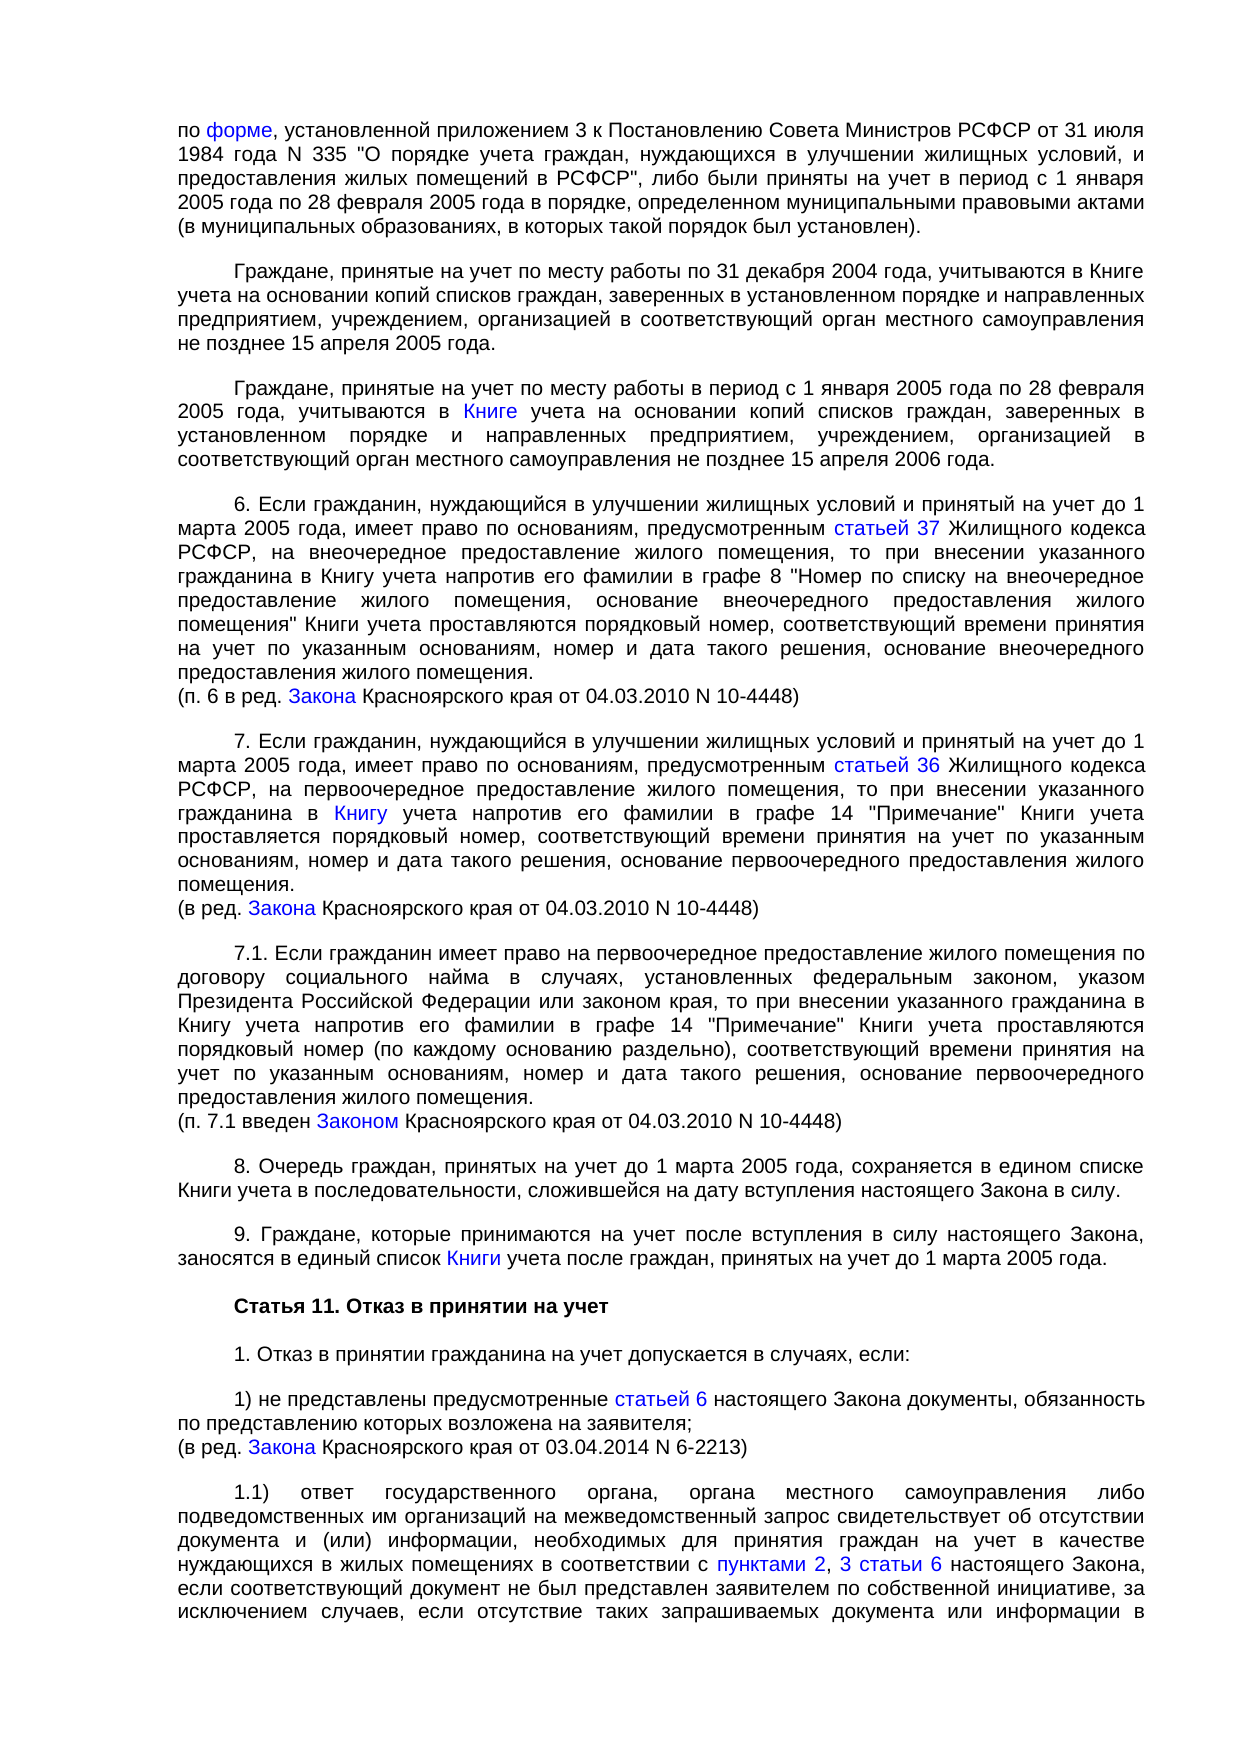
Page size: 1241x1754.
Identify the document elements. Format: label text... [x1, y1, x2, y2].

text (в ред. Закона Красноярского края от 04.03.2010 N 10-4448) [177, 896, 1146, 920]
text Граждане, принятые на учет по месту работы по 31 декабря 2004 года, учитываются в Книге учета на основании копий списков граждан, заверенных в установленном порядке и направленных предприятием, учреждением, организацией в соответствующий орган местного самоуправления не позднее 15 апреля 2005 года. [177, 259, 1146, 354]
text (п. 6 в ред. Закона Красноярского края от 04.03.2010 N 10-4448) [177, 684, 1146, 708]
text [177, 118, 1146, 238]
text 7.1. Если гражданин имеет право на первоочередное предоставление жилого помещения по договору социального найма в случаях, установленных федеральным законом, указом Президента Российской Федерации или законом края, то при внесении указанного гражданина в Книгу учета напротив его фамилии в графе 14 "Примечание" Книги учета проставляются порядковый номер (по каждому основанию раздельно), соответствующий времени принятия на учет по указанным основаниям, номер и дата такого решения, основание первоочередного предоставления жилого помещения. [177, 941, 1146, 1109]
text 6. Если гражданин, нуждающийся в улучшении жилищных условий и принятый на учет до 1 марта 2005 года, имеет право по основаниям, предусмотренным статьей 37 Жилищного кодекса РСФСР, на внеочередное предоставление жилого помещения, то при внесении указанного гражданина в Книгу учета напротив его фамилии в графе 8 "Номер по списку на внеочередное предоставление жилого помещения, основание внеочередного предоставления жилого помещения" Книги учета проставляются порядковый номер, соответствующий времени принятия на учет по указанным основаниям, номер и дата такого решения, основание внеочередного предоставления жилого помещения. [177, 492, 1146, 684]
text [177, 1479, 1146, 1623]
text (п. 7.1 введен Законом Красноярского края от 04.03.2010 N 10-4448) [177, 1109, 1146, 1133]
text 8. Очередь граждан, принятых на учет до 1 марта 2005 года, сохраняется в едином списке Книги учета в последовательности, сложившейся на дату вступления настоящего Закона в силу. [177, 1153, 1146, 1201]
text 1) не представлены предусмотренные статьей 6 настоящего Закона документы, обязанность по представлению которых возложена на заявителя; [177, 1387, 1146, 1435]
text (в ред. Закона Красноярского края от 03.04.2014 N 6-2213) [177, 1435, 1146, 1459]
text 1. Отказ в принятии гражданина на учет допускается в случаях, если: [177, 1342, 1146, 1366]
title Статья 11. Отказ в принятии на учет [177, 1294, 1146, 1318]
text 7. Если гражданин, нуждающийся в улучшении жилищных условий и принятый на учет до 1 марта 2005 года, имеет право по основаниям, предусмотренным статьей 36 Жилищного кодекса РСФСР, на первоочередное предоставление жилого помещения, то при внесении указанного гражданина в Книгу учета напротив его фамилии в графе 14 "Примечание" Книги учета проставляется порядковый номер, соответствующий времени принятия на учет по указанным основаниям, номер и дата такого решения, основание первоочередного предоставления жилого помещения. [177, 728, 1146, 896]
text 9. Граждане, которые принимаются на учет после вступления в силу настоящего Закона, заносятся в единый список Книги учета после граждан, принятых на учет до 1 марта 2005 года. [177, 1222, 1146, 1270]
text Граждане, принятые на учет по месту работы в период с 1 января 2005 года по 28 февраля 2005 года, учитываются в Книге учета на основании копий списков граждан, заверенных в установленном порядке и направленных предприятием, учреждением, организацией в соответствующий орган местного самоуправления не позднее 15 апреля 2006 года. [177, 375, 1146, 471]
